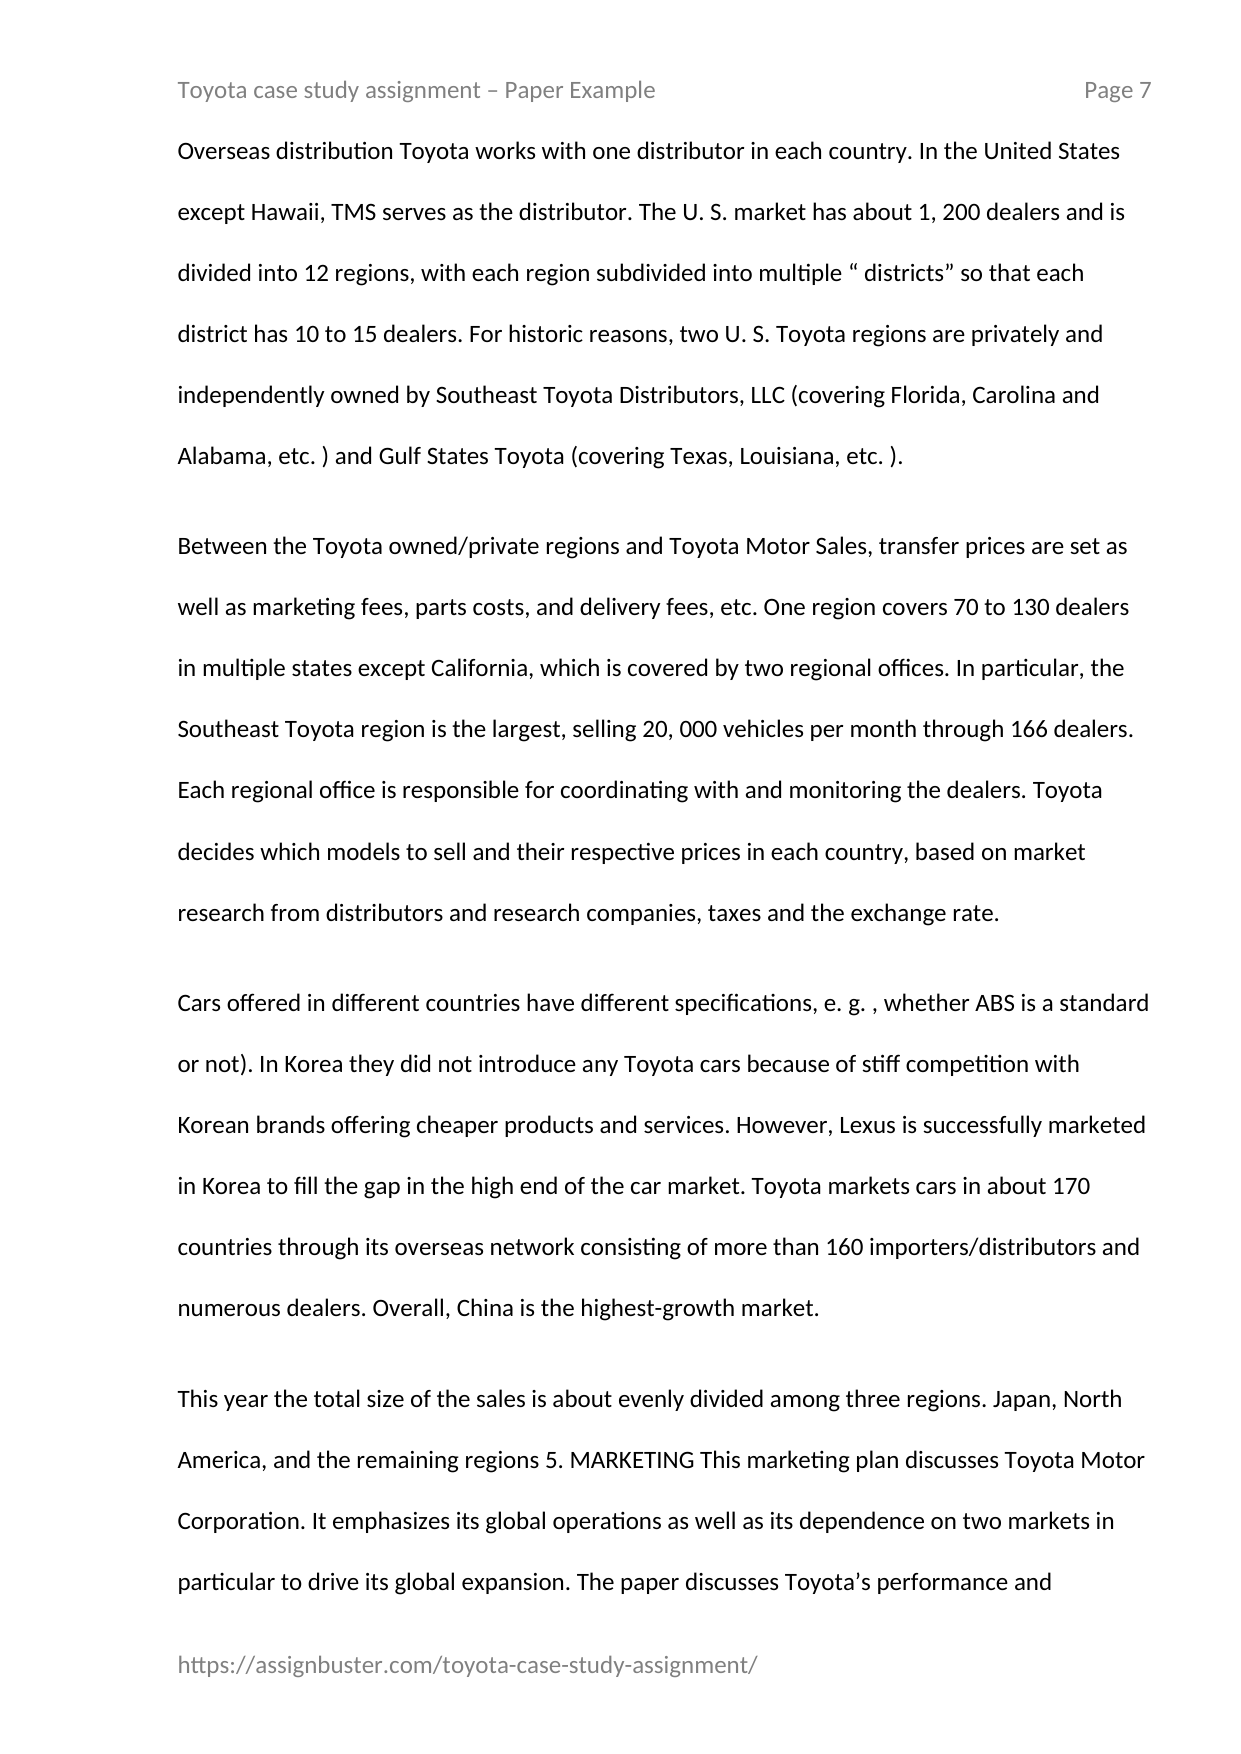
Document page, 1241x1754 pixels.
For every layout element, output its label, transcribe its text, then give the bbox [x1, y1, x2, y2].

text Overseas distribution Toyota works with one distributor in each country. In the United States except Hawaii, TMS serves as the distributor. The U. S. market has about 1, 200 dealers and is divided into 12 regions, with each region subdivided into multiple “ districts” so that each district has 10 to 15 dealers. For historic reasons, two U. S. Toyota regions are privately and independently owned by Southeast Toyota Distributors, LLC (covering Florida, Carolina and Alabama, etc. ) and Gulf States Toyota (covering Texas, Louisiana, etc. ). [177, 135, 1152, 471]
text Cars offered in different countries have different specifications, e. g. , whether ABS is a standard or not). In Korea they did not introduce any Toyota cars because of stiff competition with Korean brands offering cheaper products and services. However, Lexus is successfully marketed in Korea to fill the gap in the high end of the car market. Toyota markets cars in about 170 countries through its overseas network consisting of more than 160 importers/distributors and numerous dealers. Overall, China is the highest-growth market. [177, 987, 1152, 1323]
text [177, 1383, 1152, 1597]
text Between the Toyota owned/private regions and Toyota Motor Sales, transfer prices are set as well as marketing fees, parts costs, and delivery fees, etc. One region covers 70 to 130 dealers in multiple states except California, which is covered by two regional offices. In particular, the Southeast Toyota region is the largest, selling 20, 000 vehicles per month through 166 dealers. Each regional office is responsible for coordinating with and monitoring the dealers. Toyota decides which models to sell and their respective prices in each country, based on market research from distributors and research companies, taxes and the exchange rate. [177, 531, 1152, 927]
